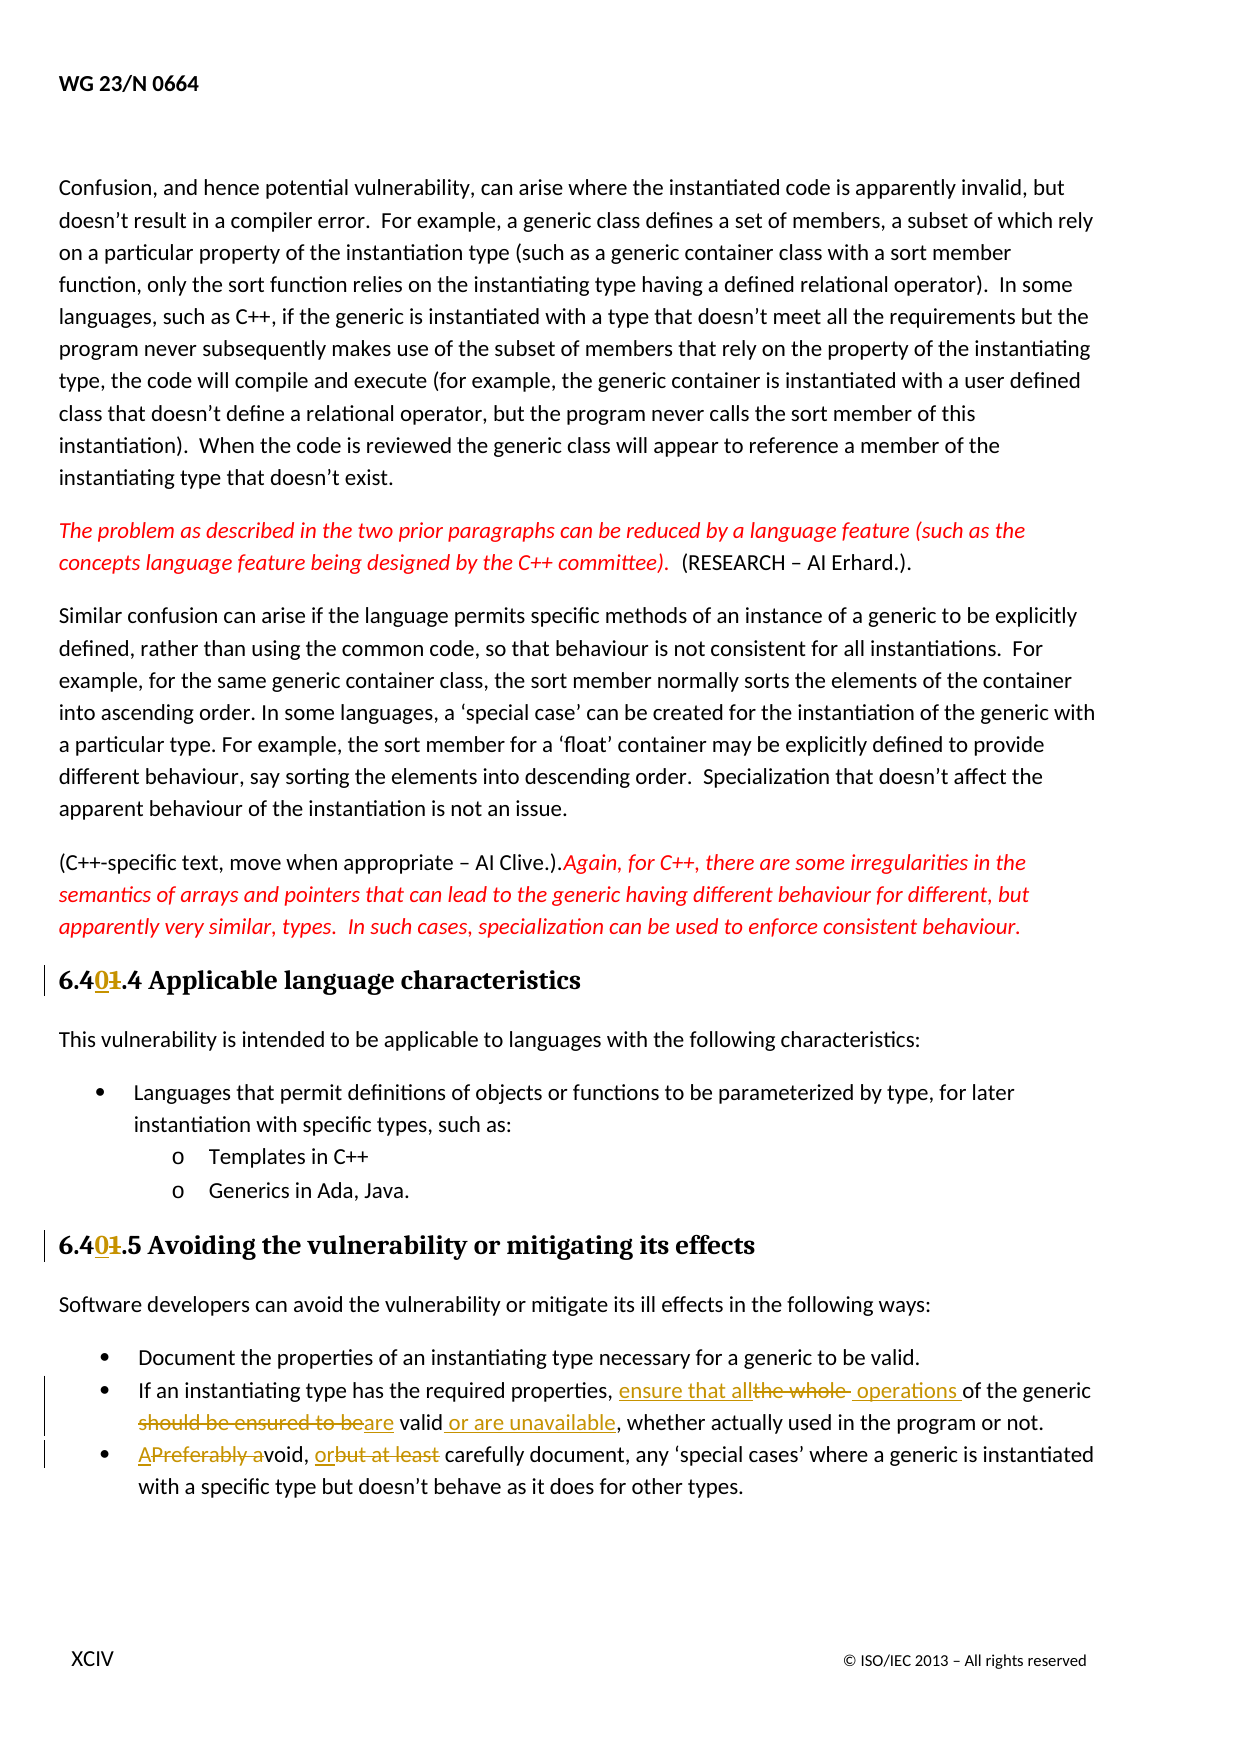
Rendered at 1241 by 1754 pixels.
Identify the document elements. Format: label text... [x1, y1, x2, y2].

list Generics in Ada, Java. [171, 1176, 1099, 1205]
list void, carefully document, any ‘special cases’ where a generic is instantiated with a specific type but doesn’t behave as it does for other types. [101, 1440, 1099, 1500]
list Templates in C++ [171, 1142, 1099, 1172]
list Languages that permit definitions of objects or functions to be parameterized by type, for later instantiation with specific types, such as: [96, 1078, 1099, 1138]
text Similar confusion can arise if the language permits specific methods of an instance of a generic to be explicitly defined, rather than using the common code, so that behaviour is not consistent for all instantiations. For example, for the same generic container class, the sort member normally sorts the elements of the container into ascending order. In some languages, a ‘special case’ can be created for the instantiation of the generic with a particular type. For example, the sort member for a ‘float’ container may be explicitly defined to provide different behaviour, say sorting the elements into descending order. Specialization that doesn’t affect the apparent behaviour of the instantiation is not an issue. [58, 601, 1099, 823]
subtitle 6.4.4 Applicable language characteristics [58, 965, 1099, 996]
text Software developers can avoid the vulnerability or mitigate its ill effects in the following ways: [58, 1291, 1099, 1318]
list Document the properties of an instantiating type necessary for a generic to be valid. [101, 1343, 1099, 1372]
text This vulnerability is intended to be applicable to languages with the following characteristics: [58, 1025, 1099, 1053]
text The problem as described in the two prior paragraphs can be reduced by a language feature (such as the concepts language feature being designed by the C++ committee). (RESEARCH – AI Erhard.). [58, 516, 1099, 576]
list If an instantiating type has the required properties, of the generic valid, whether actually used in the program or not. [101, 1376, 1099, 1436]
text Confusion, and hence potential vulnerability, can arise where the instantiated code is apparently invalid, but doesn’t result in a compiler error. For example, a generic class defines a set of members, a subset of which rely on a particular property of the instantiation type (such as a generic container class with a sort member function, only the sort function relies on the instantiating type having a defined relational operator). In some languages, such as C++, if the generic is instantiated with a type that doesn’t meet all the requirements but the program never subsequently makes use of the subset of members that rely on the property of the instantiating type, the code will compile and execute (for example, the generic container is instantiated with a user defined class that doesn’t define a relational operator, but the program never calls the sort member of this instantiation). When the code is reviewed the generic class will appear to reference a member of the instantiating type that doesn’t exist. [58, 173, 1099, 491]
subtitle 6.4.5 Avoiding the vulnerability or mitigating its effects [58, 1230, 1099, 1262]
text (C++-specific text, move when appropriate – AI Clive.).Again, for C++, there are some irregularities in the semantics of arrays and pointers that can lead to the generic having different behaviour for different, but apparently very similar, types. In such cases, specialization can be used to enforce consistent behaviour. [58, 848, 1099, 940]
